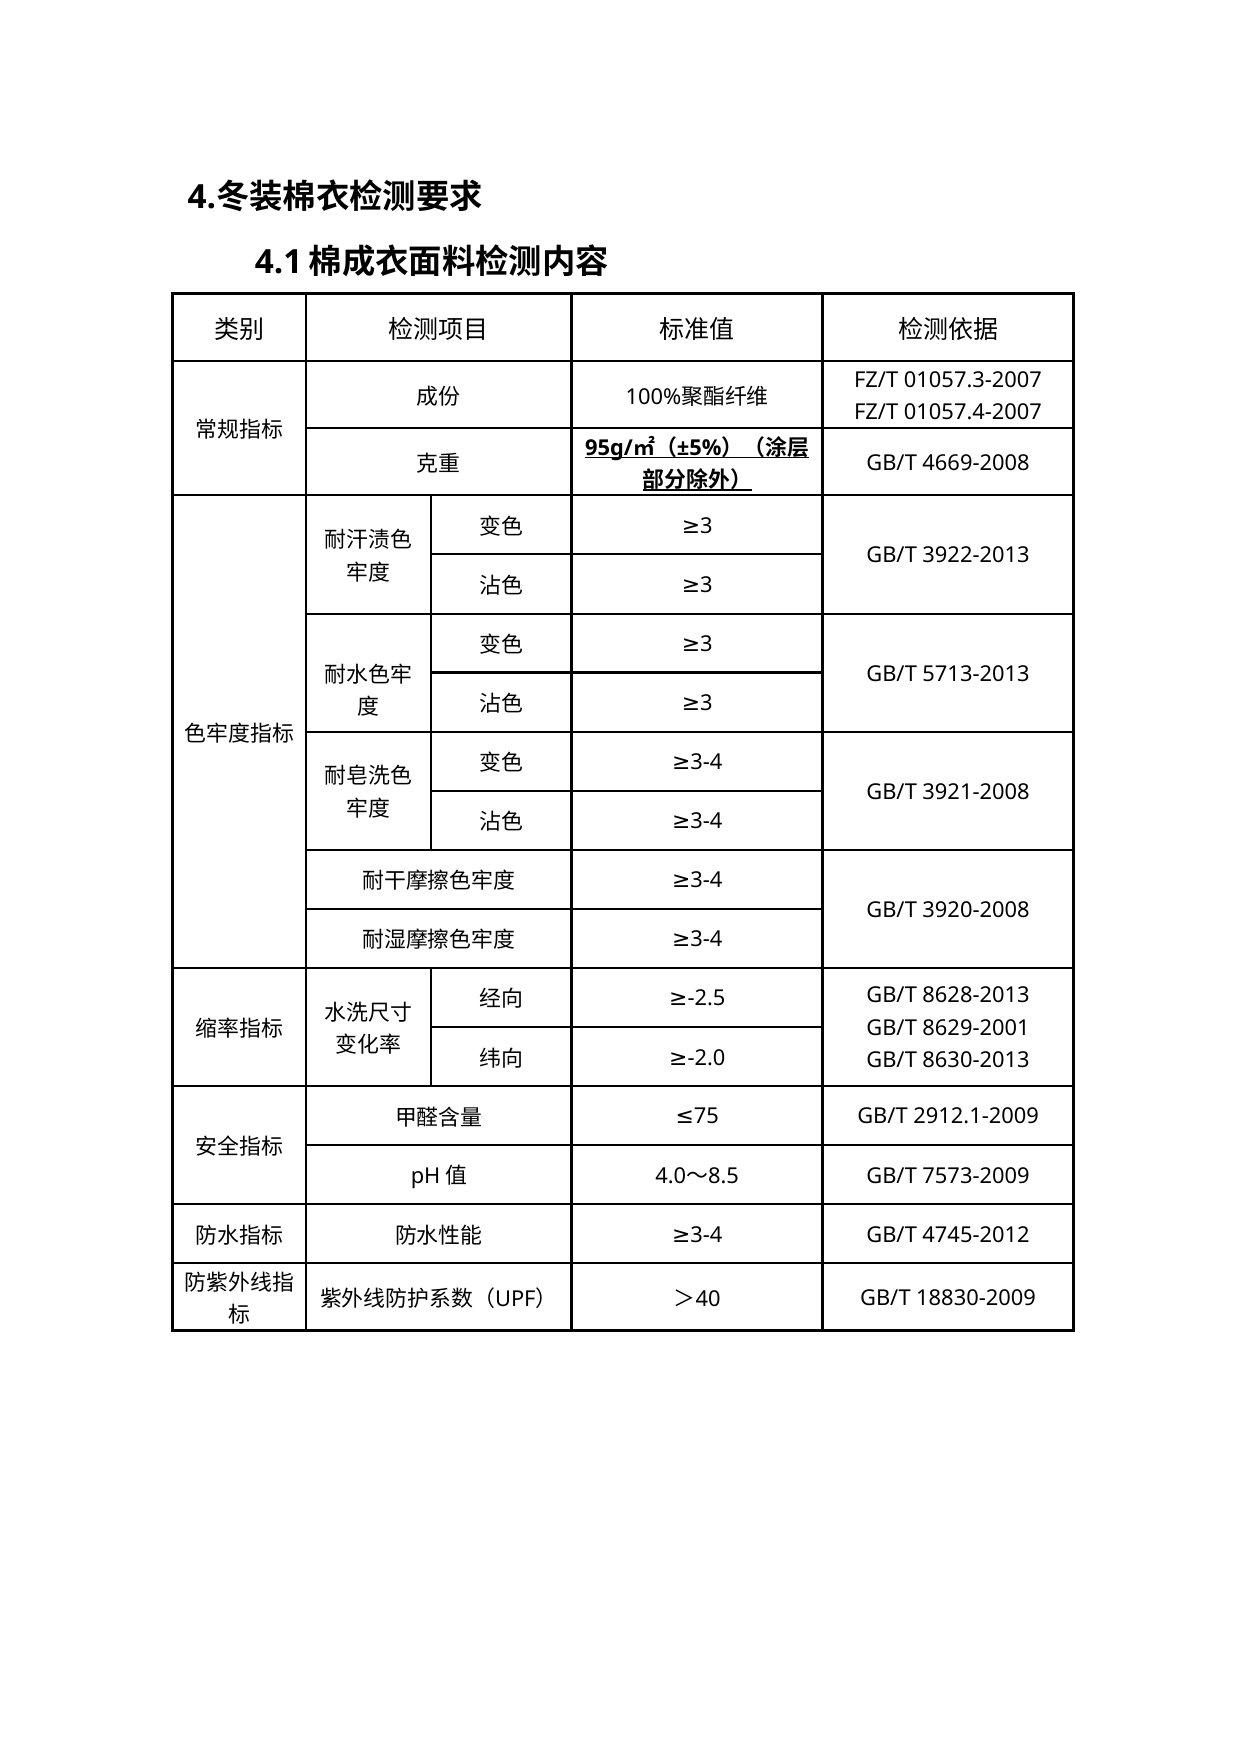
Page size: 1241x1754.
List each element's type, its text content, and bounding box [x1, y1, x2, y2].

table_cell 色牢度指标 [174, 496, 305, 967]
table_cell ≥-2.0 [573, 1028, 821, 1085]
table_cell 沾色 [432, 555, 570, 612]
table_header 标准值 [573, 295, 821, 360]
table_cell ≥3-4 [573, 792, 821, 849]
table_cell 水洗尺寸变化率 [307, 969, 430, 1085]
table_cell ≥3 [573, 555, 821, 612]
table_cell 成份 [307, 362, 570, 427]
table_cell GB/T 8628-2013 GB/T 8629-2001 GB/T 8630-2013 [824, 969, 1072, 1085]
table_cell 常规指标 [174, 362, 305, 494]
table_cell 防紫外线指标 [174, 1264, 305, 1329]
table_cell 变色 [432, 496, 570, 553]
list 4.冬装棉衣检测要求 [187, 162, 1053, 227]
table_cell ≥3 [573, 674, 821, 731]
table_cell GB/T 3920-2008 [824, 851, 1072, 967]
table_cell 经向 [432, 969, 570, 1026]
table_cell ≥3-4 [573, 851, 821, 908]
table_cell ＞40 [573, 1264, 821, 1329]
table_cell 防水性能 [307, 1205, 570, 1262]
table_cell 安全指标 [174, 1087, 305, 1203]
table_cell ≥3-4 [573, 910, 821, 967]
table_cell ≥3 [573, 615, 821, 671]
table_cell GB/T 18830-2009 [824, 1264, 1072, 1329]
table_cell ≥-2.5 [573, 969, 821, 1026]
table_header 检测项目 [307, 295, 570, 360]
table_cell GB/T 4745-2012 [824, 1205, 1072, 1262]
table_cell 95g/㎡（±5%）（涂层部分除外） [573, 429, 821, 494]
table_cell pH值 [307, 1146, 570, 1203]
table_cell GB/T 7573-2009 [824, 1146, 1072, 1203]
table_cell 变色 [432, 733, 570, 789]
table_cell 紫外线防护系数（UPF） [307, 1264, 570, 1329]
table_cell FZ/T 01057.3-2007 FZ/T 01057.4-2007 [824, 362, 1072, 427]
table_cell 耐水色牢度 [307, 615, 430, 731]
table_cell GB/T 3921-2008 [824, 733, 1072, 849]
table_cell 耐皂洗色牢度 [307, 733, 430, 849]
table_cell ≥3 [573, 496, 821, 553]
table_cell 100%聚酯纤维 [573, 362, 821, 427]
table_cell 变色 [432, 615, 570, 671]
table_cell 4.0～8.5 [573, 1146, 821, 1203]
table_cell ≥3-4 [573, 733, 821, 789]
table_cell ≤75 [573, 1087, 821, 1144]
table_cell 克重 [307, 429, 570, 494]
table_cell 甲醛含量 [307, 1087, 570, 1144]
table_cell GB/T 3922-2013 [824, 496, 1072, 612]
table_cell 缩率指标 [174, 969, 305, 1085]
table_cell 耐汗渍色牢度 [307, 496, 430, 612]
table_cell ≥3-4 [573, 1205, 821, 1262]
table_cell 防水指标 [174, 1205, 305, 1262]
table_header 检测依据 [824, 295, 1072, 360]
table_cell 沾色 [432, 792, 570, 849]
table_cell GB/T 4669-2008 [824, 429, 1072, 494]
table_cell GB/T 2912.1-2009 [824, 1087, 1072, 1144]
table_cell GB/T 5713-2013 [824, 615, 1072, 731]
table_cell 纬向 [432, 1028, 570, 1085]
table_header 类别 [174, 295, 305, 360]
table_cell 沾色 [432, 674, 570, 731]
table_cell 耐干摩擦色牢度 [307, 851, 570, 908]
table_cell 耐湿摩擦色牢度 [307, 910, 570, 967]
list 4.1棉成衣面料检测内容 [187, 227, 1053, 292]
